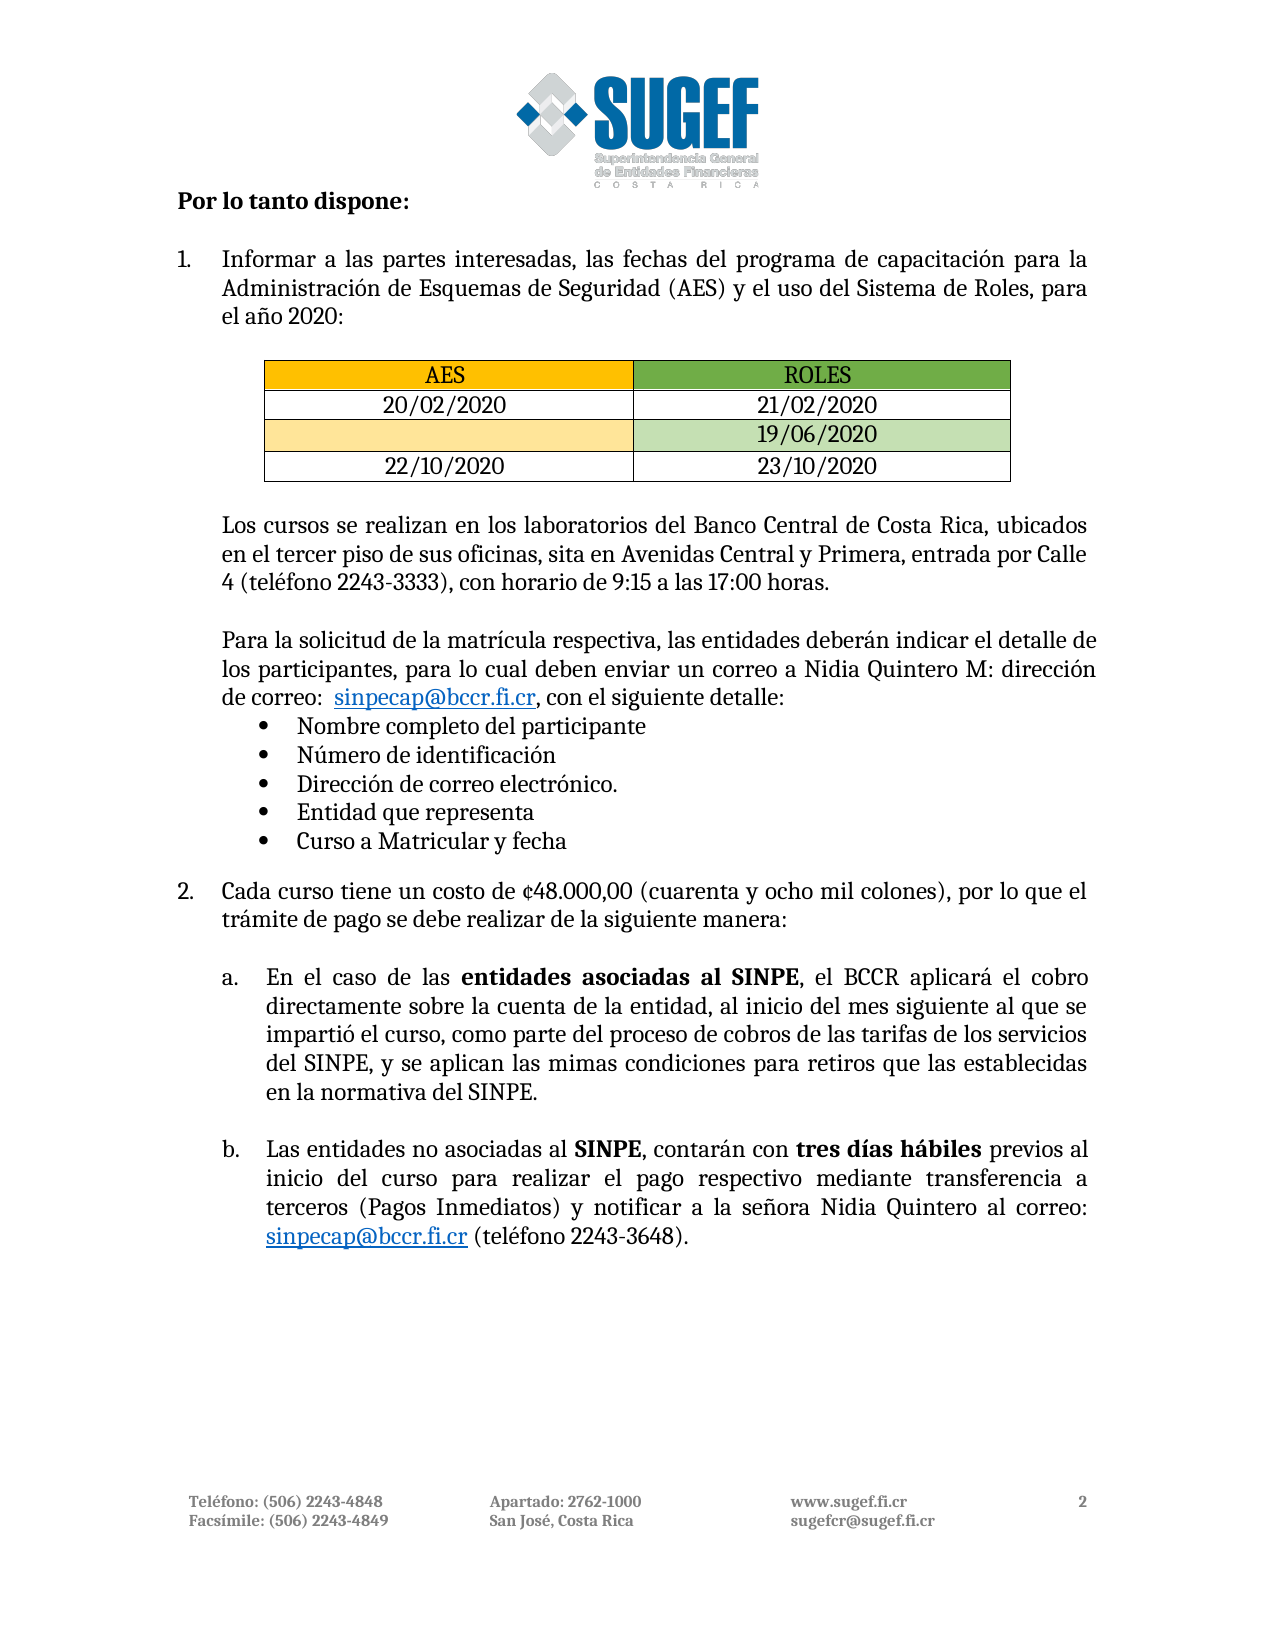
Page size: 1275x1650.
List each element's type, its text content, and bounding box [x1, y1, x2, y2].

table_cell 22/10/2020 [265, 452, 633, 481]
list Nombre completo del participante [259, 712, 1098, 741]
table_cell 20/02/2020 [265, 391, 633, 419]
list Número de identificación [259, 741, 1098, 769]
list Dirección de correo electrónico. [259, 769, 1098, 798]
table_cell 23/10/2020 [634, 452, 1010, 481]
table_cell 21/02/2020 [634, 391, 1010, 419]
text Por lo tanto dispone: [177, 187, 1098, 216]
list Curso a Matricular y fecha [259, 827, 1098, 856]
text Los cursos se realizan en los laboratorios del Banco Central de Costa Rica, ubicados en el tercer piso de sus oficinas, sita en Avenidas Central y Primera, entrada por Calle 4 (teléfono 2243-3333), con horario de 9:15 a las 17:00 horas. [222, 511, 1089, 597]
list En el caso de las entidades asociadas al SINPE, el BCCR aplicará el cobro directamente sobre la cuenta de la entidad, al inicio del mes siguiente al que se impartió el curso, como parte del proceso de cobros de las tarifas de los servicios del SINPE, y se aplican las mimas condiciones para retiros que las establecidas en la normativa del SINPE. [222, 963, 1089, 1107]
table_cell 19/06/2020 [634, 420, 1010, 451]
text Para la solicitud de la matrícula respectiva, las entidades deberán indicar el detalle de los participantes, para lo cual deben enviar un correo a Nidia Quintero M: dirección de correo: sinpecap@bccr.fi.cr, con el siguiente detalle: [222, 626, 1098, 712]
picture [516, 73, 759, 188]
table_header ROLES [634, 361, 1010, 389]
table_header AES [265, 361, 633, 389]
table_cell [265, 420, 633, 451]
list Las entidades no asociadas al SINPE, contarán con tres días hábiles previos al inicio del curso para realizar el pago respectivo mediante transferencia a terceros (Pagos Inmediatos) y notificar a la señora Nidia Quintero al correo: sinpecap@bccr.fi.cr (teléfono 2243-3648). [222, 1135, 1089, 1250]
list Cada curso tiene un costo de ¢48.000,00 (cuarenta y ocho mil colones), por lo que el trámite de pago se debe realizar de la siguiente manera: [177, 877, 1089, 934]
list Informar a las partes interesadas, las fechas del programa de capacitación para la Administración de Esquemas de Seguridad (AES) y el uso del Sistema de Roles, para el año 2020: [177, 245, 1089, 331]
list Entidad que representa [259, 798, 1098, 827]
